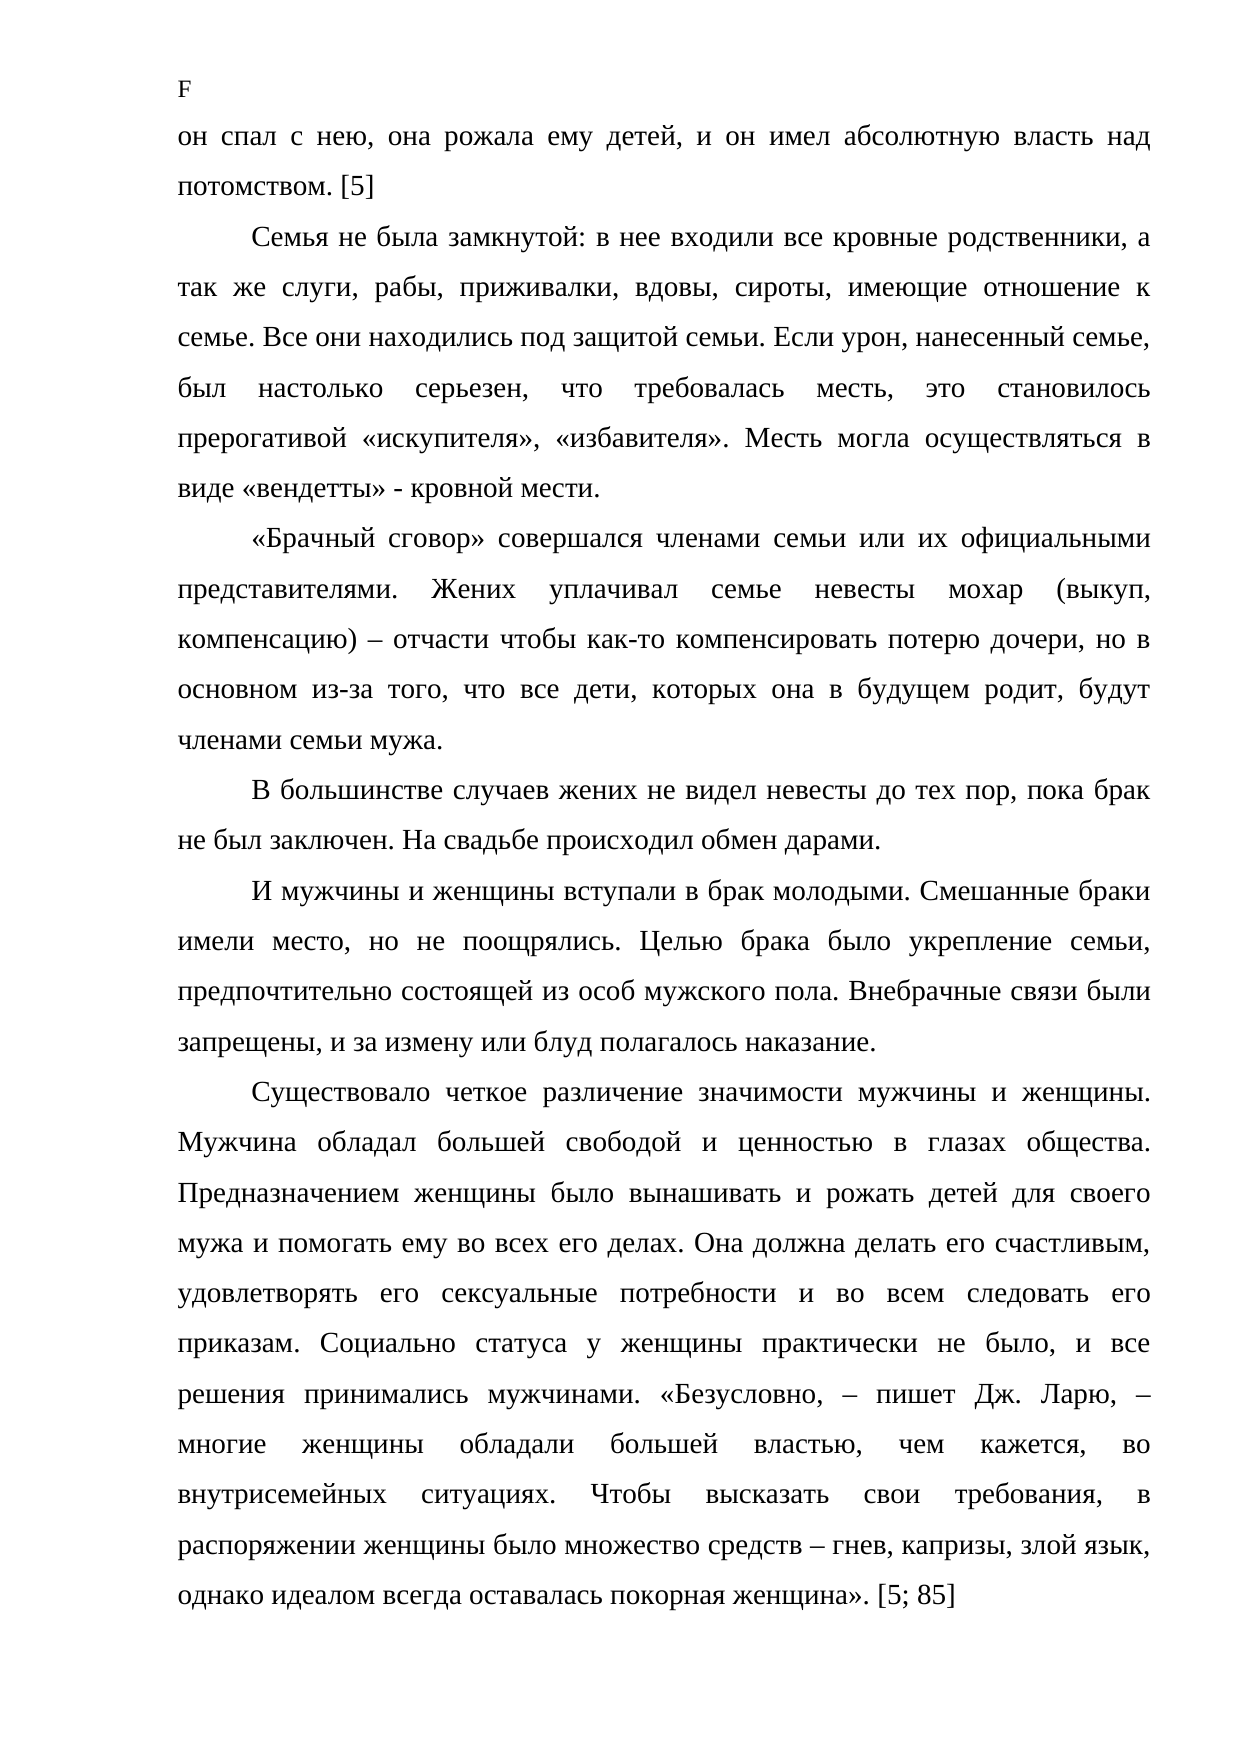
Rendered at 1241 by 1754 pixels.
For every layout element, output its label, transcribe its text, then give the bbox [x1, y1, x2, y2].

text Семья не была замкнутой: в нее входили все кровные родственники, а так же слуги, рабы, приживалки, вдовы, сироты, имеющие отношение к семье. Все они находились под защитой семьи. Если урон, нанесенный семье, был настолько серьезен, что требовалась месть, это становилось прерогативой «искупителя», «избавителя». Месть могла осуществляться в виде «вендетты» - кровной мести. [177, 219, 1152, 504]
text «Брачный сговор» совершался членами семьи или их официальными представителями. Жених уплачивал семье невесты мохар (выкуп, компенсацию) – отчасти чтобы как-то компенсировать потерю дочери, но в основном из-за того, что все дети, которых она в будущем родит, будут членами семьи мужа. [177, 521, 1152, 755]
text В большинстве случаев жених не видел невесты до тех пор, пока брак не был заключен. На свадьбе происходил обмен дарами. [177, 772, 1152, 856]
text Существовало четкое различение значимости мужчины и женщины. Мужчина обладал большей свободой и ценностью в глазах общества. Предназначением женщины было вынашивать и рожать детей для своего мужа и помогать ему во всех его делах. Она должна делать его счастливым, удовлетворять его сексуальные потребности и во всем следовать его приказам. Социально статуса у женщины практически не было, и все решения принимались мужчинами. «Безусловно, – пишет Дж. Ларю, – многие женщины обладали большей властью, чем кажется, во внутрисемейных ситуациях. Чтобы высказать свои требования, в распоряжении женщины было множество средств – гнев, капризы, злой язык, однако идеалом всегда оставалась покорная женщина». [5; 85] [177, 1074, 1152, 1611]
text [177, 118, 1152, 202]
text И мужчины и женщины вступали в брак молодыми. Смешанные браки имели место, но не поощрялись. Целью брака было укрепление семьи, предпочтительно состоящей из особ мужского пола. Внебрачные связи были запрещены, и за измену или блуд полагалось наказание. [177, 873, 1152, 1057]
